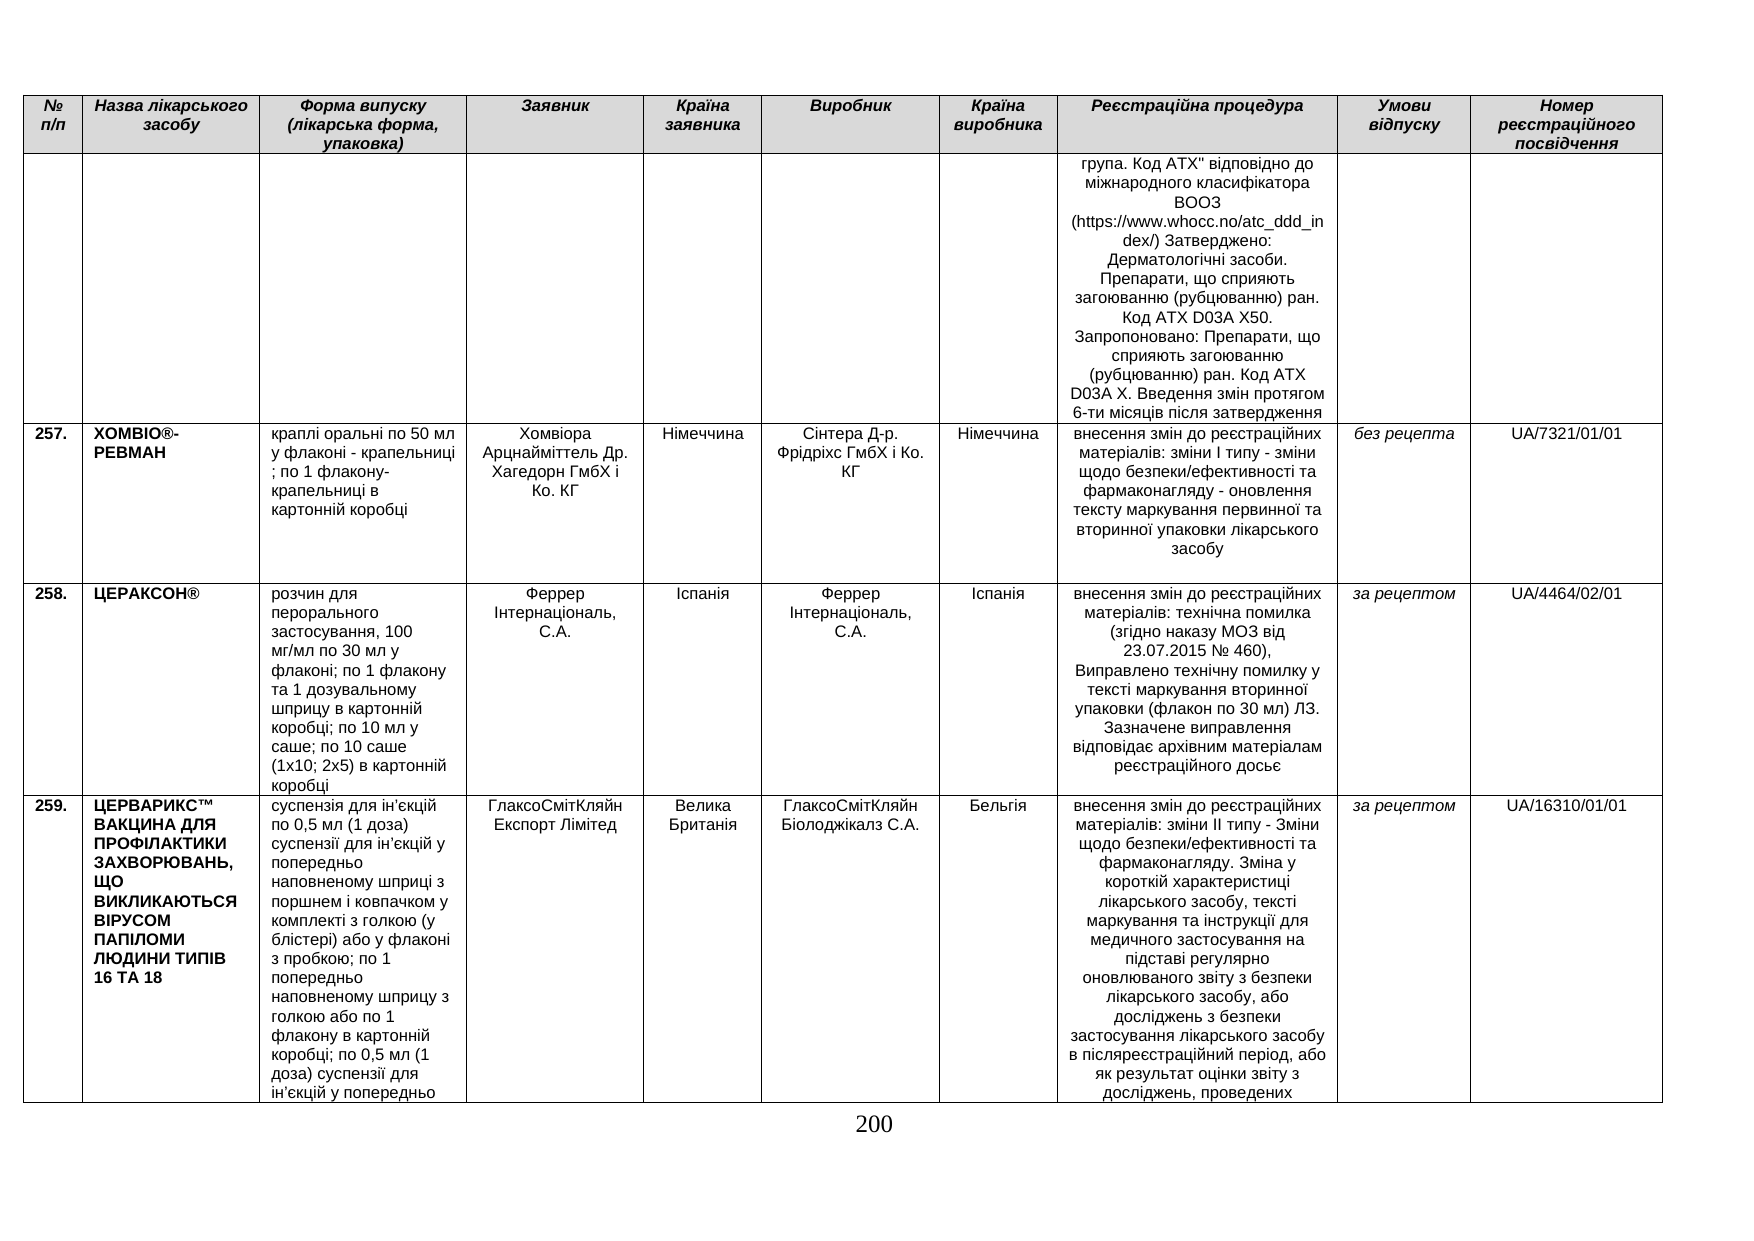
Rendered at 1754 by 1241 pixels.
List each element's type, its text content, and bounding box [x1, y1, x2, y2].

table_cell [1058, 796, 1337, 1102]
table_header Умови відпуску [1338, 96, 1470, 153]
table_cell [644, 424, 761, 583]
table_header Реєстраційна процедура [1058, 96, 1337, 153]
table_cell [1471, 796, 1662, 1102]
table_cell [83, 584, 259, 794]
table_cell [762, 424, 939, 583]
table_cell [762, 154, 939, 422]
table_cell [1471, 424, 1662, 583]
table_header Номер реєстраційного посвідчення [1471, 96, 1662, 153]
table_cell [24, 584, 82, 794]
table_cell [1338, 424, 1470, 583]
table_header Заявник [467, 96, 643, 153]
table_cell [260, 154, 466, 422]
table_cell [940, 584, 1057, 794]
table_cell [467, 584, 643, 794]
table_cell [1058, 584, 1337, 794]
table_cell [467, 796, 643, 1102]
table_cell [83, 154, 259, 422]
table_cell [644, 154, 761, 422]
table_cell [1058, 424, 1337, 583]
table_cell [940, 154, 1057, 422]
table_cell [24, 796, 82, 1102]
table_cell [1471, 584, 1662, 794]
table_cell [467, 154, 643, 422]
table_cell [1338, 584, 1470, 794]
table_header Країна виробника [940, 96, 1057, 153]
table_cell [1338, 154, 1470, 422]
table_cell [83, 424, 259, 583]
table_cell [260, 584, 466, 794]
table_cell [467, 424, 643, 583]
table_header № п/п [24, 96, 82, 153]
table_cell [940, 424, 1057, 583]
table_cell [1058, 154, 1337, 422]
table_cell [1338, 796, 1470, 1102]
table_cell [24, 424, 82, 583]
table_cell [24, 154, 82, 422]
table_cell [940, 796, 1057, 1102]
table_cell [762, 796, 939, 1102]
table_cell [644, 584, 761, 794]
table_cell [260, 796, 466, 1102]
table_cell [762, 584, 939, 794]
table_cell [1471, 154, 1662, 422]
table_header Форма випуску (лікарська форма, упаковка) [260, 96, 466, 153]
table_header Країна заявника [644, 96, 761, 153]
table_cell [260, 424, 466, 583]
table_header Виробник [762, 96, 939, 153]
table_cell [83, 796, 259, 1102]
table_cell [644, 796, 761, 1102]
table_header Назва лікарського засобу [83, 96, 259, 153]
